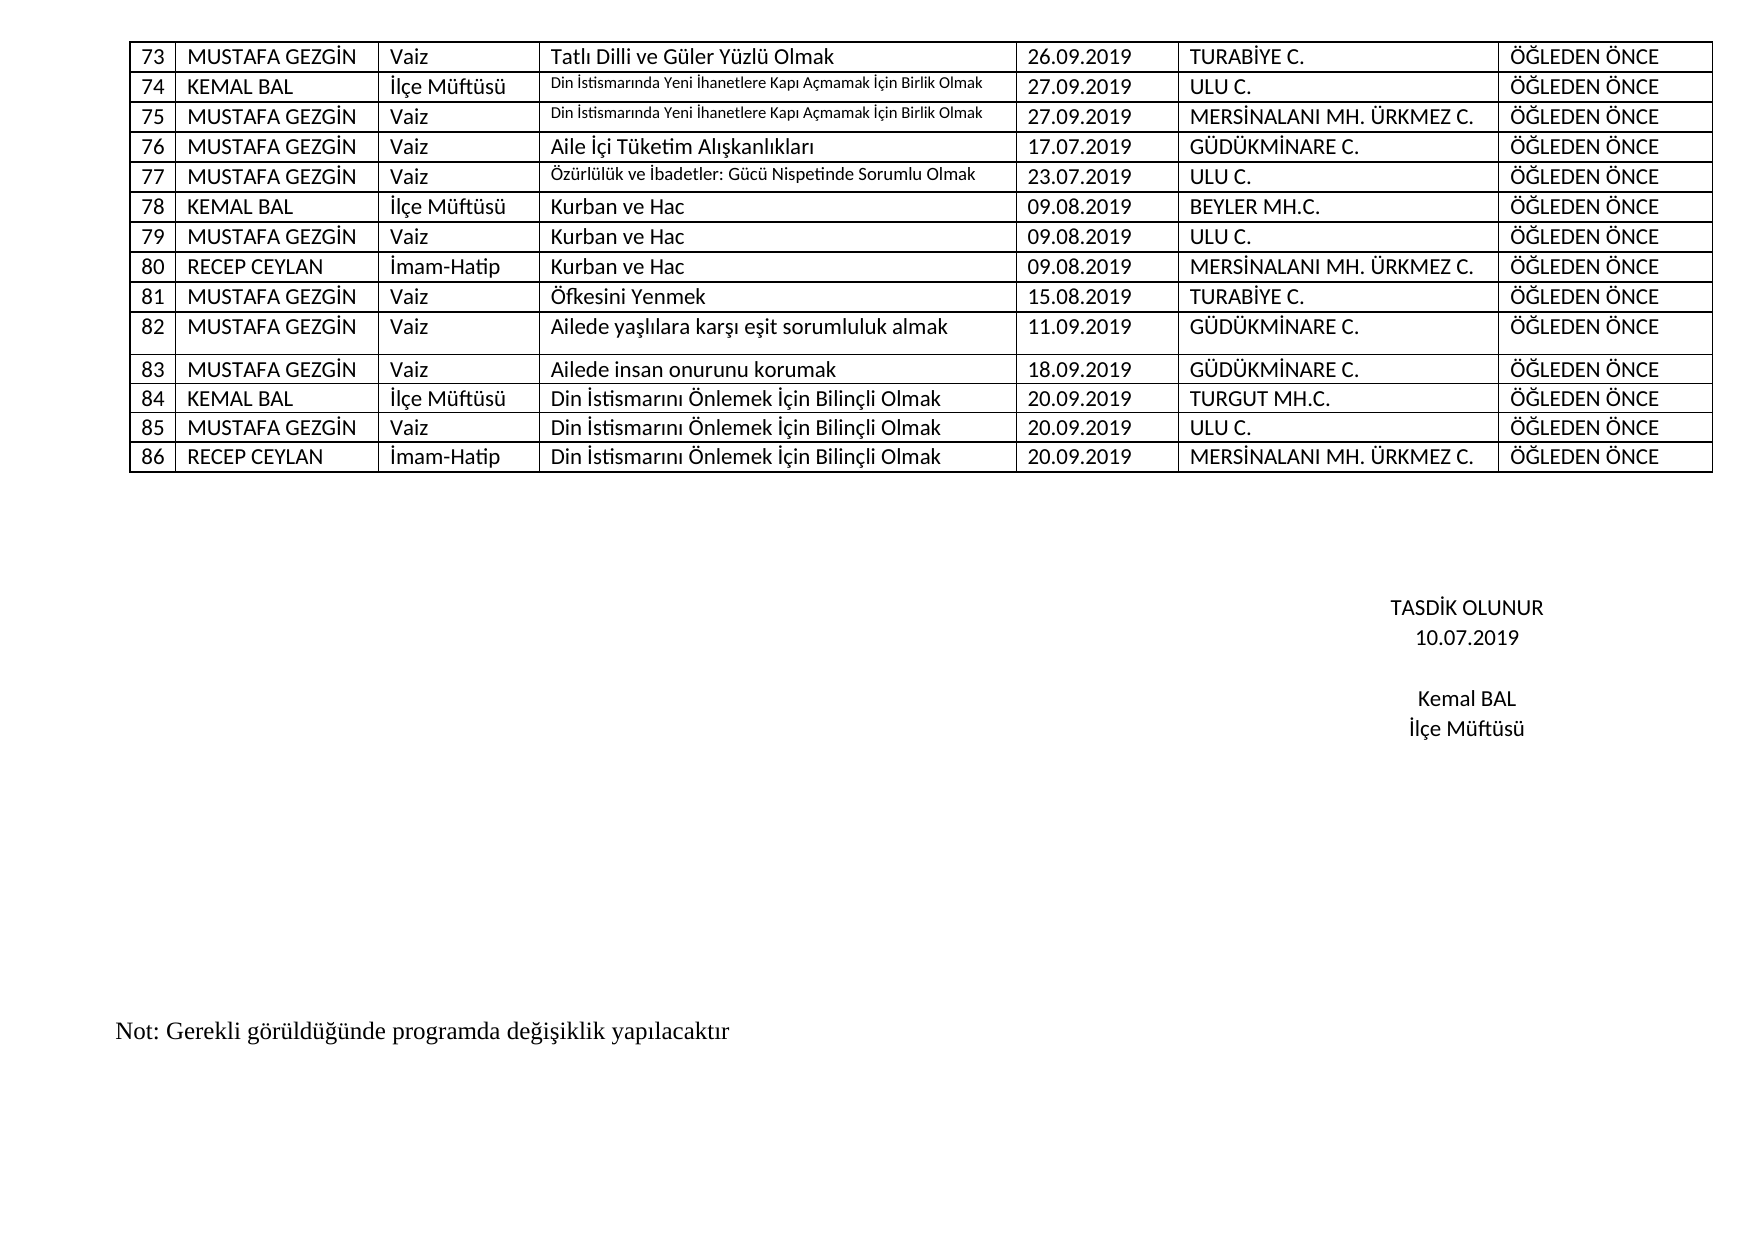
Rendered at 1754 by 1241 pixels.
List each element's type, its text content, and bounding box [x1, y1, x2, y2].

table_cell TURGUT MH.C. [1179, 384, 1498, 412]
table_cell ÖĞLEDEN ÖNCE [1499, 283, 1712, 311]
table_cell MUSTAFA GEZGİN [176, 355, 378, 383]
table_cell Vaiz [379, 283, 539, 311]
table_cell 11.09.2019 [1017, 313, 1178, 354]
table_cell Din İstismarını Önlemek İçin Bilinçli Olmak [540, 443, 1016, 471]
table_cell İlçe Müftüsü [379, 193, 539, 221]
table_cell 77 [131, 163, 175, 191]
table_cell MERSİNALANI MH. ÜRKMEZ C. [1179, 103, 1498, 131]
table_cell 09.08.2019 [1017, 253, 1178, 281]
table_cell ÖĞLEDEN ÖNCE [1499, 355, 1712, 383]
table_cell 84 [131, 384, 175, 412]
table_cell ULU C. [1179, 163, 1498, 191]
table_cell ÖĞLEDEN ÖNCE [1499, 163, 1712, 191]
table_cell 27.09.2019 [1017, 73, 1178, 101]
table_cell MUSTAFA GEZGİN [176, 43, 378, 71]
table_cell 09.08.2019 [1017, 193, 1178, 221]
table_cell TURABİYE C. [1179, 43, 1498, 71]
table_cell 82 [131, 313, 175, 354]
table_cell 09.08.2019 [1017, 223, 1178, 251]
table_cell 17.07.2019 [1017, 133, 1178, 161]
table_cell Din İstismarını Önlemek İçin Bilinçli Olmak [540, 413, 1016, 441]
table_cell Vaiz [379, 103, 539, 131]
table_cell MUSTAFA GEZGİN [176, 163, 378, 191]
table_cell KEMAL BAL [176, 193, 378, 221]
table_cell 79 [131, 223, 175, 251]
table_cell Vaiz [379, 133, 539, 161]
table_cell KEMAL BAL [176, 73, 378, 101]
text İlçe Müftüsü [1148, 714, 1713, 742]
table_cell RECEP CEYLAN [176, 253, 378, 281]
table_cell 74 [131, 73, 175, 101]
table_cell Ailede yaşlılara karşı eşit sorumluluk almak [540, 313, 1016, 354]
table_cell Özürlülük ve İbadetler: Gücü Nispetinde Sorumlu Olmak [540, 163, 1016, 191]
table_cell Kurban ve Hac [540, 253, 1016, 281]
table_cell Tatlı Dilli ve Güler Yüzlü Olmak [540, 43, 1016, 71]
table_cell ÖĞLEDEN ÖNCE [1499, 223, 1712, 251]
table_cell 78 [131, 193, 175, 221]
table_cell İlçe Müftüsü [379, 384, 539, 412]
table_cell ÖĞLEDEN ÖNCE [1499, 384, 1712, 412]
text Kemal BAL [1148, 684, 1713, 712]
table_cell ÖĞLEDEN ÖNCE [1499, 253, 1712, 281]
table_cell ULU C. [1179, 73, 1498, 101]
table_cell Vaiz [379, 313, 539, 354]
table_cell GÜDÜKMİNARE C. [1179, 355, 1498, 383]
table_cell 81 [131, 283, 175, 311]
table_cell MUSTAFA GEZGİN [176, 103, 378, 131]
table_cell MUSTAFA GEZGİN [176, 223, 378, 251]
table_cell TURABİYE C. [1179, 283, 1498, 311]
table_cell Vaiz [379, 223, 539, 251]
table_cell ULU C. [1179, 223, 1498, 251]
table_cell 86 [131, 443, 175, 471]
table_cell 75 [131, 103, 175, 131]
table_cell İlçe Müftüsü [379, 73, 539, 101]
table_cell 15.08.2019 [1017, 283, 1178, 311]
table_cell MUSTAFA GEZGİN [176, 133, 378, 161]
table_cell GÜDÜKMİNARE C. [1179, 133, 1498, 161]
table_cell Öfkesini Yenmek [540, 283, 1016, 311]
table_cell 85 [131, 413, 175, 441]
table_cell KEMAL BAL [176, 384, 378, 412]
table_cell 18.09.2019 [1017, 355, 1178, 383]
table_cell 20.09.2019 [1017, 443, 1178, 471]
table_cell ÖĞLEDEN ÖNCE [1499, 73, 1712, 101]
table_cell Ailede insan onurunu korumak [540, 355, 1016, 383]
table_cell Din İstismarında Yeni İhanetlere Kapı Açmamak İçin Birlik Olmak [540, 73, 1016, 101]
table_cell Kurban ve Hac [540, 193, 1016, 221]
table_cell Aile İçi Tüketim Alışkanlıkları [540, 133, 1016, 161]
text TASDİK OLUNUR [1148, 593, 1713, 621]
table_cell İmam-Hatip [379, 443, 539, 471]
table_cell Vaiz [379, 43, 539, 71]
text Not: Gerekli görüldüğünde programda değişiklik yapılacaktır [41, 1016, 1713, 1045]
table_cell 80 [131, 253, 175, 281]
table_cell MUSTAFA GEZGİN [176, 313, 378, 354]
table_cell Din İstismarını Önlemek İçin Bilinçli Olmak [540, 384, 1016, 412]
table_cell 27.09.2019 [1017, 103, 1178, 131]
table_cell MERSİNALANI MH. ÜRKMEZ C. [1179, 253, 1498, 281]
table_cell ÖĞLEDEN ÖNCE [1499, 133, 1712, 161]
text 10.07.2019 [1148, 623, 1713, 651]
table_cell ÖĞLEDEN ÖNCE [1499, 313, 1712, 354]
table_cell Vaiz [379, 355, 539, 383]
table_cell GÜDÜKMİNARE C. [1179, 313, 1498, 354]
table_cell 20.09.2019 [1017, 384, 1178, 412]
table_cell 23.07.2019 [1017, 163, 1178, 191]
table_cell 26.09.2019 [1017, 43, 1178, 71]
table_cell MUSTAFA GEZGİN [176, 413, 378, 441]
table_cell 20.09.2019 [1017, 413, 1178, 441]
table_cell ÖĞLEDEN ÖNCE [1499, 443, 1712, 471]
table_cell Vaiz [379, 413, 539, 441]
table_cell Vaiz [379, 163, 539, 191]
table_cell BEYLER MH.C. [1179, 193, 1498, 221]
table_cell 83 [131, 355, 175, 383]
table_cell Din İstismarında Yeni İhanetlere Kapı Açmamak İçin Birlik Olmak [540, 103, 1016, 131]
table_cell ÖĞLEDEN ÖNCE [1499, 413, 1712, 441]
table_cell Kurban ve Hac [540, 223, 1016, 251]
table_cell MUSTAFA GEZGİN [176, 283, 378, 311]
table_cell ÖĞLEDEN ÖNCE [1499, 103, 1712, 131]
table_cell ÖĞLEDEN ÖNCE [1499, 193, 1712, 221]
table_cell ULU C. [1179, 413, 1498, 441]
table_cell 73 [131, 43, 175, 71]
table_cell İmam-Hatip [379, 253, 539, 281]
table_cell 76 [131, 133, 175, 161]
table_cell MERSİNALANI MH. ÜRKMEZ C. [1179, 443, 1498, 471]
table_cell ÖĞLEDEN ÖNCE [1499, 43, 1712, 71]
table_cell RECEP CEYLAN [176, 443, 378, 471]
